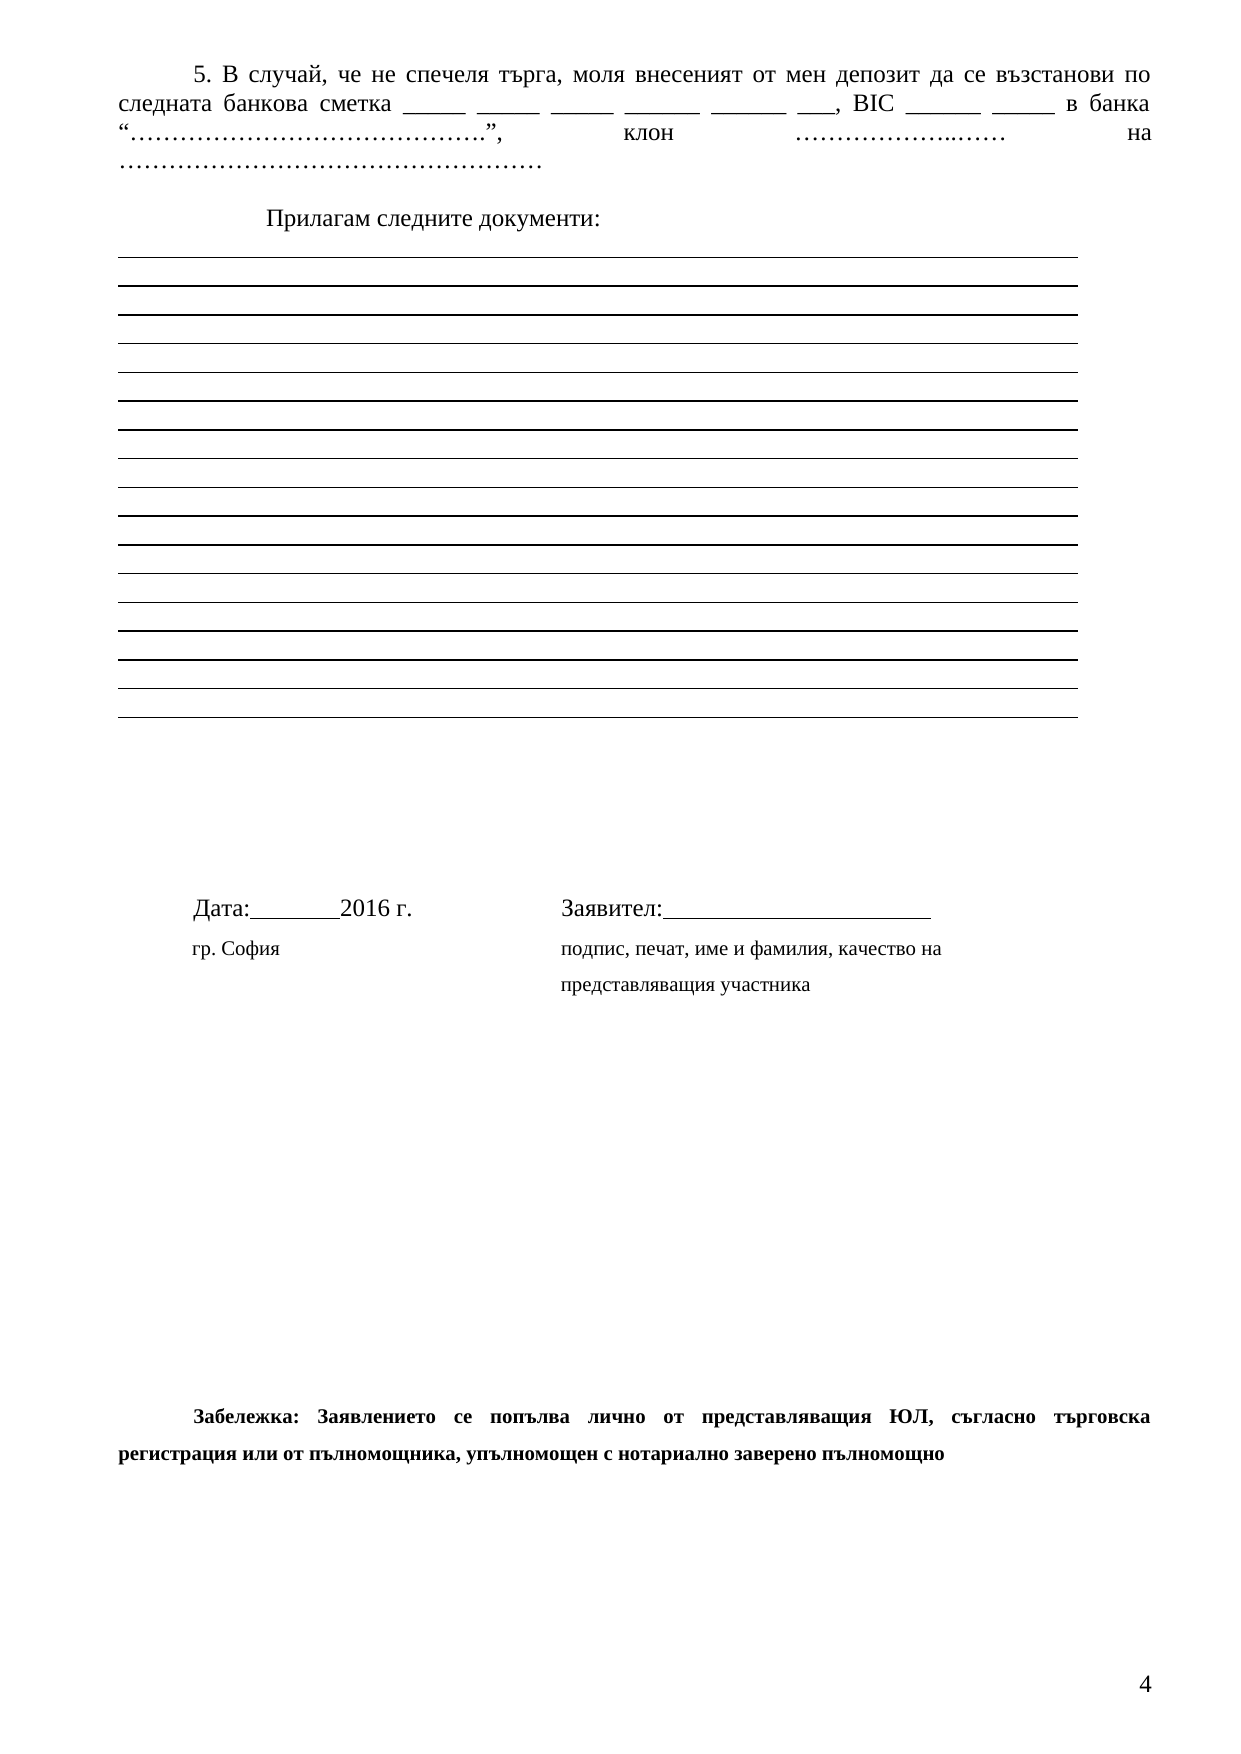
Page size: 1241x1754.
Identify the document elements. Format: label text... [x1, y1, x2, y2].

text представляващия участника [487, 972, 1122, 996]
text гр. София подпис, печат, име и фамилия, качество на [118, 936, 1122, 960]
text Дата: 2016 г. Заявител: [156, 893, 1152, 922]
text Забележка: Заявлението се попълва лично от представляващия ЮЛ, съгласно търговска регистрация или от пълномощника, упълномощен с нотариално заверено пълномощно [118, 1404, 1152, 1464]
text 5. В случай, че не спечеля търга, моля внесеният от мен депозит да се възстанови по следната банкова сметка _____ _____ _____ ______ ______ ___, BIC ______ _____ в банка “…………………………………….”, клон ………………..…… на …………………………………………… [118, 59, 1152, 174]
text Прилагам следните документи: [118, 203, 1152, 232]
